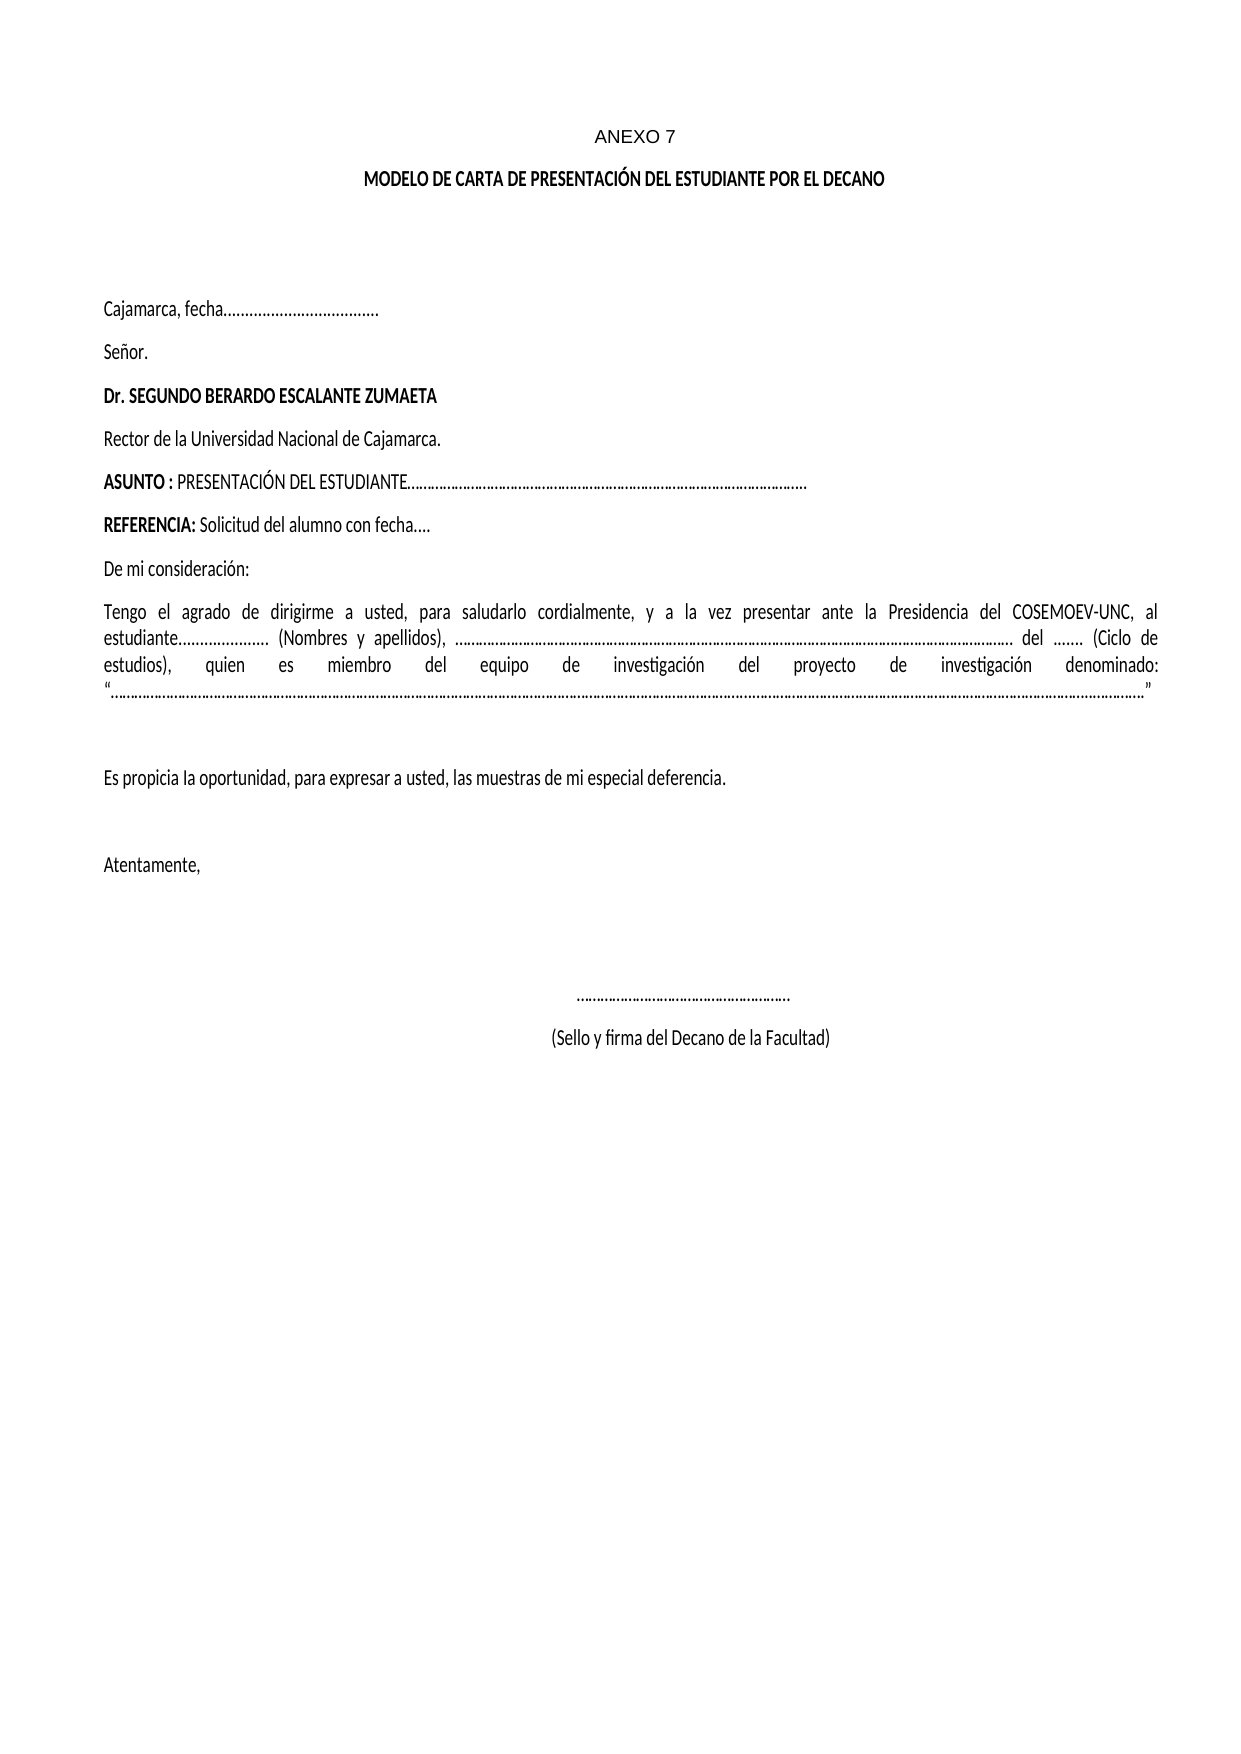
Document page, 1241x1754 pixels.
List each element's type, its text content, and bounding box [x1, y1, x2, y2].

text ASUNTO : PRESENTACIÓN DEL ESTUDIANTE……………………………………………………………………………………….. [103, 468, 1160, 495]
text Cajamarca, fecha.................................... [103, 295, 1160, 322]
text De mi consideración: [103, 555, 1160, 581]
text Tengo el agrado de dirigirme a usted, para saludarlo cordialmente, y a la vez presentar ante la Presidencia del COSEMOEV-UNC, al estudiante..................... (Nombres y apellidos), …………………………………………………………………………………………………………………………… del ....... (Ciclo de estudios), quien es miembro del equipo de investigación del proyecto de investigación denominado: “……………………………………………………………………………………………………………………………………………...…………………………………………………………………………..………….” [103, 598, 1160, 704]
text Es propicia Ia oportunidad, para expresar a usted, las muestras de mi especial deferencia. [103, 764, 1160, 791]
text MODELO DE CARTA DE PRESENTACIÓN DEL ESTUDIANTE POR EL DECANO [89, 166, 1160, 192]
text Dr. SEGUNDO BERARDO ESCALANTE ZUMAETA [103, 382, 1160, 408]
text (Sello y firma del Decano de la Facultad) [222, 1024, 1160, 1050]
text Atentamente, [103, 851, 1160, 877]
text ……………………………………………… [207, 981, 1160, 1007]
text ANEXO 7 [89, 126, 1181, 147]
text Señor. [103, 338, 1160, 365]
text Rector de la Universidad Nacional de Cajamarca. [103, 425, 1160, 452]
text REFERENCIA: Solicitud del alumno con fecha.... [103, 511, 1160, 538]
